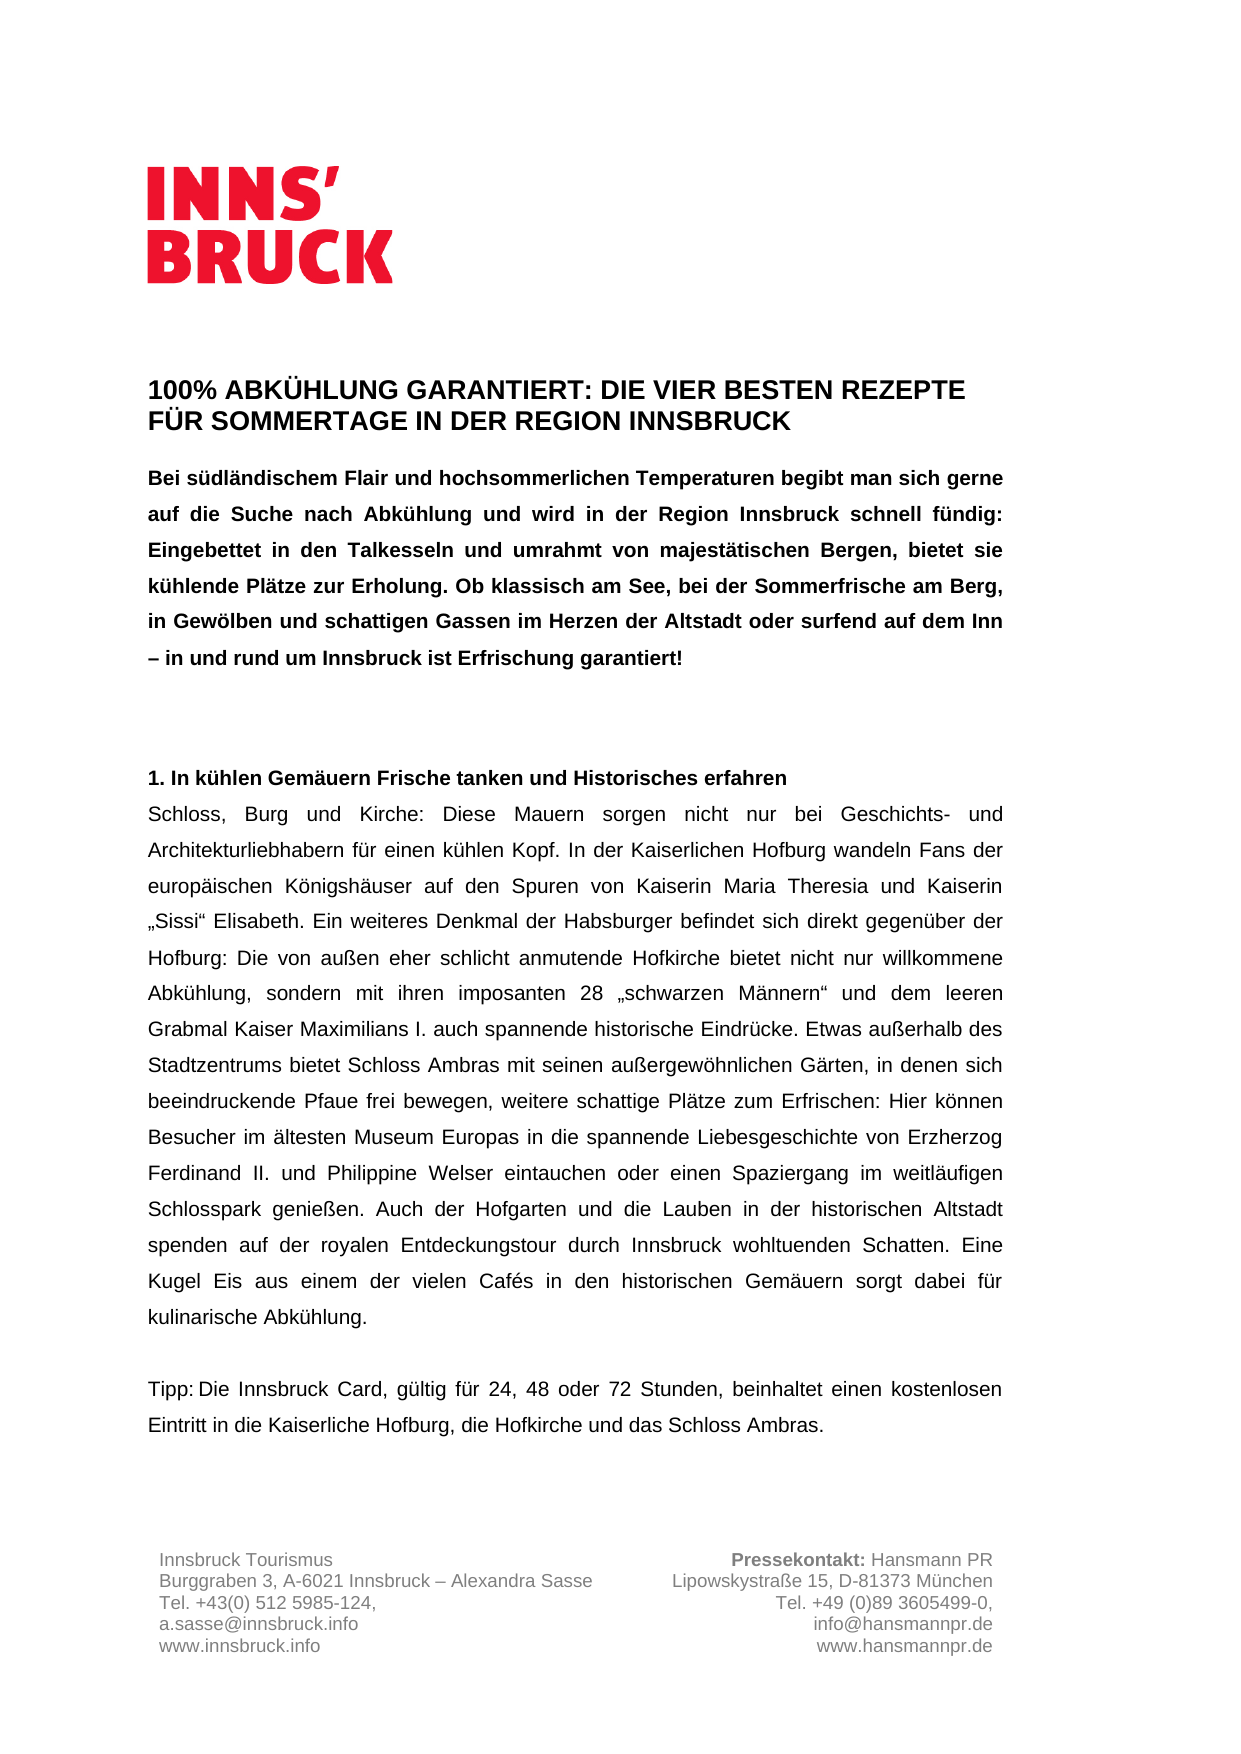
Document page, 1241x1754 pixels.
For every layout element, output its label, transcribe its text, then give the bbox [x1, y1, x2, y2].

text Schloss, Burg und Kirche: Diese Mauern sorgen nicht nur bei Geschichts- und Architekturliebhabern für einen kühlen Kopf. In der Kaiserlichen Hofburg wandeln Fans der europäischen Königshäuser auf den Spuren von Kaiserin Maria Theresia und Kaiserin „Sissi“ Elisabeth. Ein weiteres Denkmal der Habsburger befindet sich direkt gegenüber der Hofburg: Die von außen eher schlicht anmutende Hofkirche bietet nicht nur willkommene Abkühlung, sondern mit ihren imposanten 28 „schwarzen Männern“ und dem leeren Grabmal Kaiser Maximilians I. auch spannende historische Eindrücke. Etwas außerhalb des Stadtzentrums bietet Schloss Ambras mit seinen außergewöhnlichen Gärten, in denen sich beeindruckende Pfaue frei bewegen, weitere schattige Plätze zum Erfrischen: Hier können Besucher im ältesten Museum Europas in die spannende Liebesgeschichte von Erzherzog Ferdinand II. und Philippine Welser eintauchen oder einen Spaziergang im weitläufigen Schlosspark genießen. Auch der Hofgarten und die Lauben in der historischen Altstadt spenden auf der royalen Entdeckungstour durch Innsbruck wohltuenden Schatten. Eine Kugel Eis aus einem der vielen Cafés in den historischen Gemäuern sorgt dabei für kulinarische Abkühlung. [148, 802, 1004, 1329]
text Bei südländischem Flair und hochsommerlichen Temperaturen begibt man sich gerne auf die Suche nach Abkühlung und wird in der Region Innsbruck schnell fündig: Eingebettet in den Talkesseln und umrahmt von majestätischen Bergen, bietet sie kühlende Plätze zur Erholung. Ob klassisch am See, bei der Sommerfrische am Berg, in Gewölben und schattigen Gassen im Herzen der Altstadt oder surfend auf dem Inn – in und rund um Innsbruck ist Erfrischung garantiert! [148, 466, 1004, 669]
text Tipp: Die Innsbruck Card, gültig für 24, 48 oder 72 Stunden, beinhaltet einen kostenlosen Eintritt in die Kaiserliche Hofburg, die Hofkirche und das Schloss Ambras. [148, 1377, 1004, 1436]
picture [147, 166, 393, 284]
text 100% ABKÜHLUNG GARANTIERT: DIE VIER BESTEN REZEPTE FÜR SOMMERTAGE IN DER REGION INNSBRUCK [148, 374, 1004, 436]
text 1. In kühlen Gemäuern Frische tanken und Historisches erfahren [148, 766, 1004, 789]
